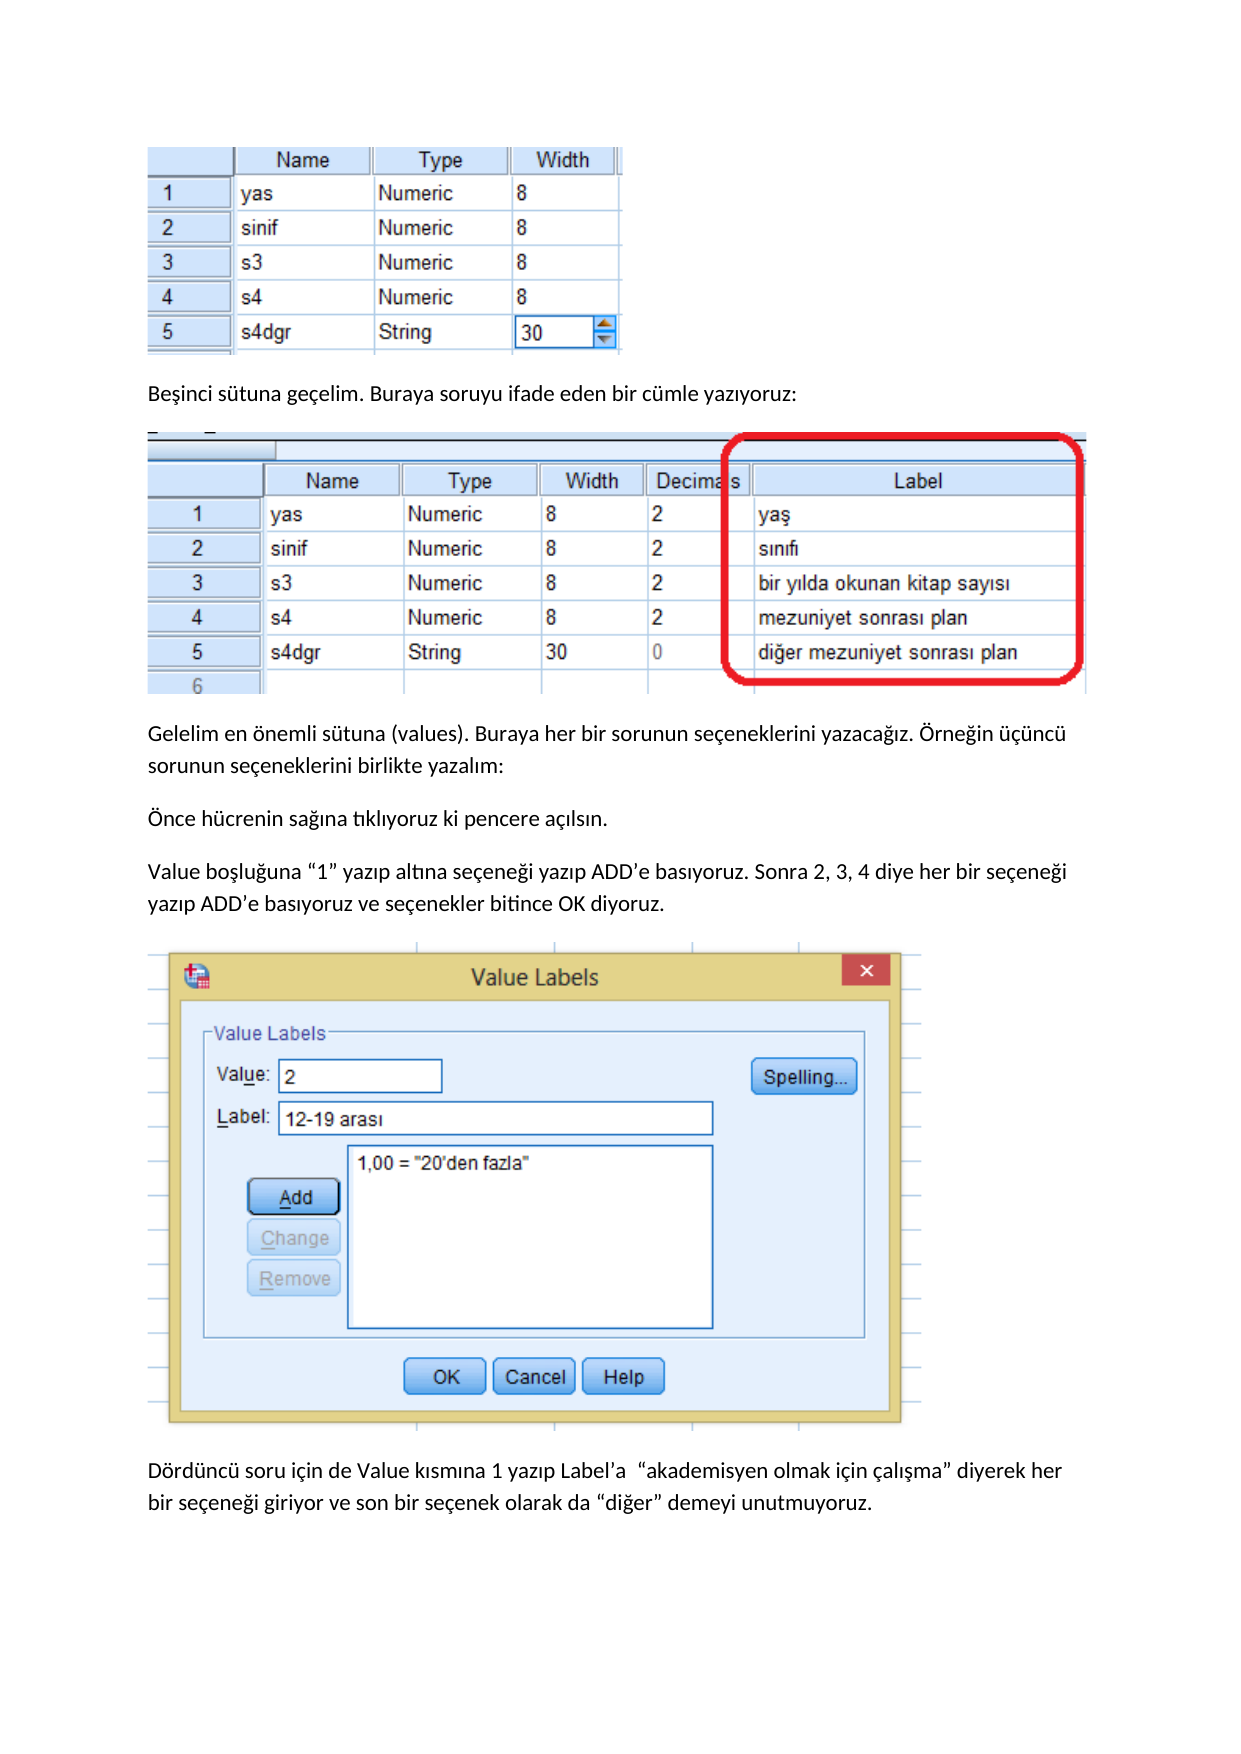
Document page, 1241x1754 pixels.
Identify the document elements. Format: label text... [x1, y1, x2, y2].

text Beşinci sütuna geçelim. Buraya soruyu ifade eden bir cümle yazıyoruz: [148, 379, 1093, 408]
text Önce hücrenin sağına tıklıyoruz ki pencere açılsın. [148, 804, 1093, 832]
text Gelelim en önemli sütuna (values). Buraya her bir sorunun seçeneklerini yazacağız. Örneğin üçüncü sorunun seçeneklerini birlikte yazalım: [148, 719, 1093, 779]
picture [147, 147, 623, 355]
picture [147, 942, 922, 1431]
text Value boşluğuna “1” yazıp altına seçeneği yazıp ADD’e basıyoruz. Sonra 2, 3, 4 diye her bir seçeneği yazıp ADD’e basıyoruz ve seçenekler bitince OK diyoruz. [148, 857, 1093, 917]
text Dördüncü soru için de Value kısmına 1 yazıp Label’a “akademisyen olmak için çalışma” diyerek her bir seçeneği giriyor ve son bir seçenek olarak da “diğer” demeyi unutmuyoruz. [148, 1456, 1093, 1516]
picture [147, 432, 1087, 694]
